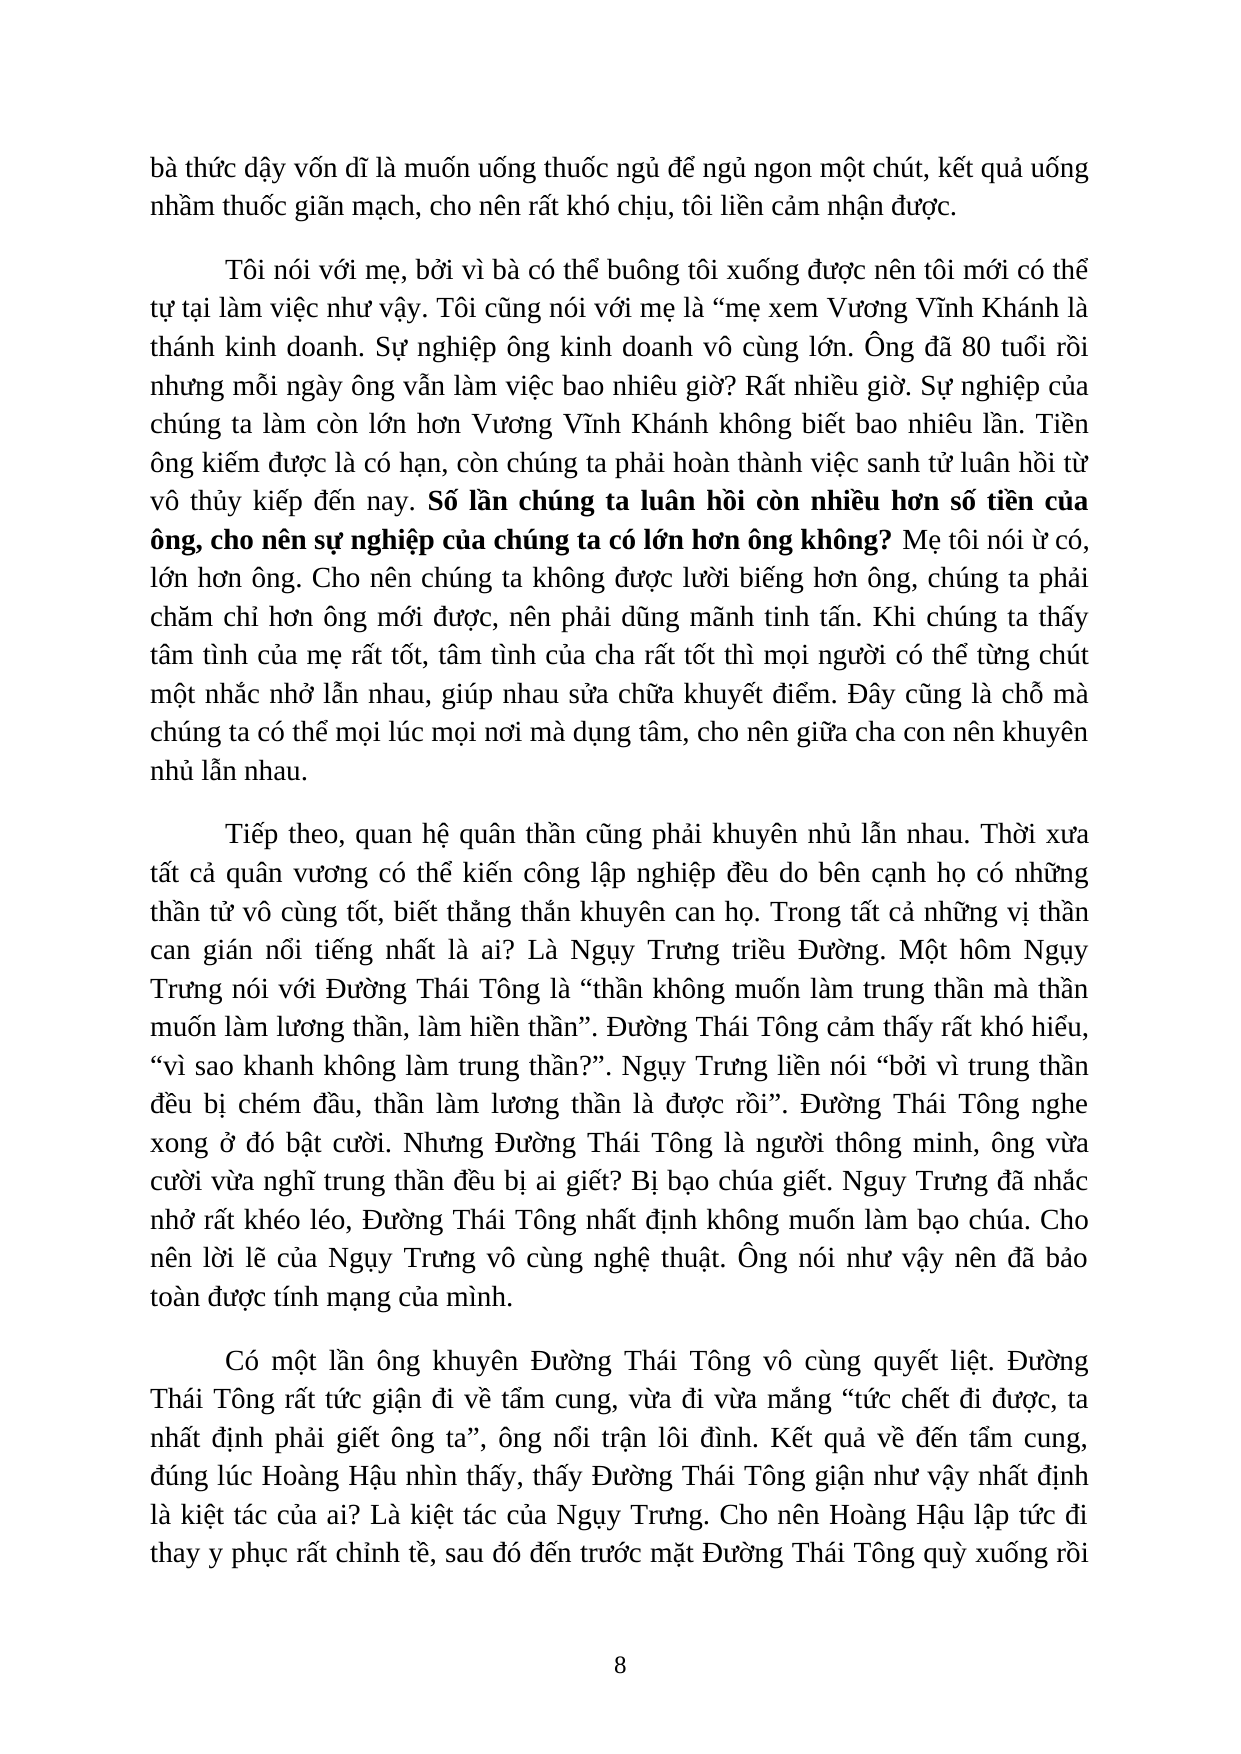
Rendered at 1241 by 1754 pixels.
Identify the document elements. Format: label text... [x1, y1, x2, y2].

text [150, 1343, 1090, 1569]
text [150, 150, 1090, 222]
text Tiếp theo, quan hệ quân thần cũng phải khuyên nhủ lẫn nhau. Thời xưa tất cả quân vương có thể kiến công lập nghiệp đều do bên cạnh họ có những thần tử vô cùng tốt, biết thẳng thắn khuyên can họ. Trong tất cả những vị thần can gián nổi tiếng nhất là ai? Là Ngụy Trưng triều Đường. Một hôm Ngụy Trưng nói với Đường Thái Tông là “thần không muốn làm trung thần mà thần muốn làm lương thần, làm hiền thần”. Đường Thái Tông cảm thấy rất khó hiểu, “vì sao khanh không làm trung thần?”. Ngụy Trưng liền nói “bởi vì trung thần đều bị chém đầu, thần làm lương thần là được rồi”. Đường Thái Tông nghe xong ở đó bật cười. Nhưng Đường Thái Tông là người thông minh, ông vừa cười vừa nghĩ trung thần đều bị ai giết? Bị bạo chúa giết. Nguy Trưng đã nhắc nhở rất khéo léo, Đường Thái Tông nhất định không muốn làm bạo chúa. Cho nên lời lẽ của Ngụy Trưng vô cùng nghệ thuật. Ông nói như vậy nên đã bảo toàn được tính mạng của mình. [150, 817, 1090, 1313]
text Tôi nói với mẹ, bởi vì bà có thể buông tôi xuống được nên tôi mới có thể tự tại làm việc như vậy. Tôi cũng nói với mẹ là “mẹ xem Vương Vĩnh Khánh là thánh kinh doanh. Sự nghiệp ông kinh doanh vô cùng lớn. Ông đã 80 tuổi rồi nhưng mỗi ngày ông vẫn làm việc bao nhiêu giờ? Rất nhiều giờ. Sự nghiệp của chúng ta làm còn lớn hơn Vương Vĩnh Khánh không biết bao nhiêu lần. Tiền ông kiếm được là có hạn, còn chúng ta phải hoàn thành việc sanh tử luân hồi từ vô thủy kiếp đến nay. Số lần chúng ta luân hồi còn nhiều hơn số tiền của ông, cho nên sự nghiệp của chúng ta có lớn hơn ông không? Mẹ tôi nói ừ có, lớn hơn ông. Cho nên chúng ta không được lười biếng hơn ông, chúng ta phải chăm chỉ hơn ông mới được, nên phải dũng mãnh tinh tấn. Khi chúng ta thấy tâm tình của mẹ rất tốt, tâm tình của cha rất tốt thì mọi người có thể từng chút một nhắc nhở lẫn nhau, giúp nhau sửa chữa khuyết điểm. Đây cũng là chỗ mà chúng ta có thể mọi lúc mọi nơi mà dụng tâm, cho nên giữa cha con nên khuyên nhủ lẫn nhau. [150, 252, 1090, 787]
